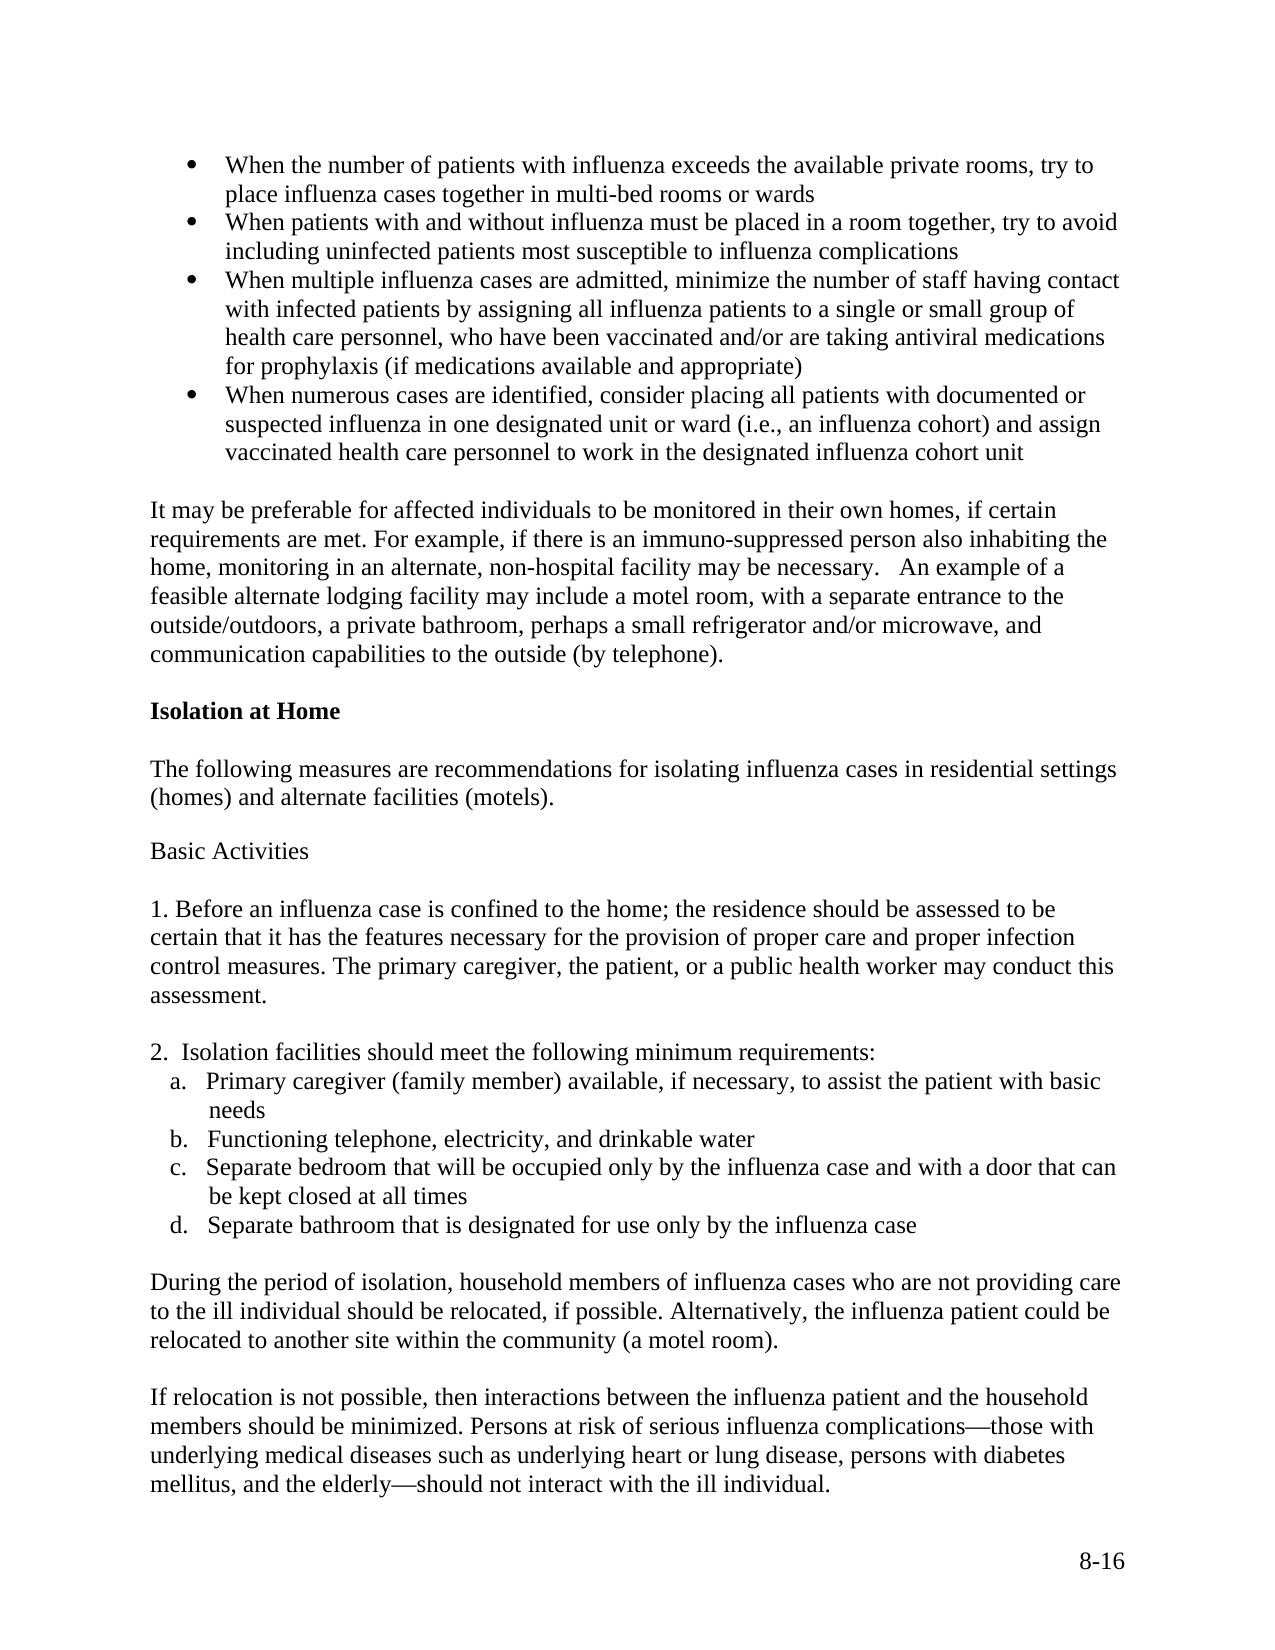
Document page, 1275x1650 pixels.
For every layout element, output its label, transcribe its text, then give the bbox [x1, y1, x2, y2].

text 1. Before an influenza case is confined to the home; the residence should be assessed to be certain that it has the features necessary for the provision of proper care and proper infection control measures. The primary caregiver, the patient, or a public health worker may conduct this assessment. [150, 894, 1125, 1009]
text 2. Isolation facilities should meet the following minimum requirements: [150, 1037, 1125, 1066]
list When multiple influenza cases are admitted, minimize the number of staff having contact with infected patients by assigning all influenza patients to a single or small group of health care personnel, who have been vaccinated and/or are taking antiviral medications for prophylaxis (if medications available and appropriate) [187, 265, 1125, 380]
list When numerous cases are identified, consider placing all patients with documented or suspected influenza in one designated unit or ward (i.e., an influenza cohort) and assign vaccinated health care personnel to work in the designated influenza cohort unit [187, 380, 1125, 466]
text b. Functioning telephone, electricity, and drinkable water [150, 1124, 1125, 1152]
text If relocation is not possible, then interactions between the influenza patient and the household members should be minimized. Persons at risk of serious influenza complications—those with underlying medical diseases such as underlying heart or lung disease, persons with diabetes mellitus, and the elderly—should not interact with the ill individual. [150, 1382, 1125, 1497]
text The following measures are recommendations for isolating influenza cases in residential settings (homes) and alternate facilities (motels). [150, 754, 1125, 811]
subtitle Basic Activities [150, 836, 1125, 865]
text Isolation at Home [150, 696, 1125, 725]
text c. Separate bedroom that will be occupied only by the influenza case and with a door that can be kept closed at all times [150, 1152, 1125, 1210]
text a. Primary caregiver (family member) available, if necessary, to assist the patient with basic needs [150, 1066, 1125, 1124]
text During the period of isolation, household members of influenza cases who are not providing care to the ill individual should be relocated, if possible. Alternatively, the influenza patient could be relocated to another site within the community (a motel room). [150, 1267, 1125, 1354]
text It may be preferable for affected individuals to be monitored in their own homes, if certain requirements are met. For example, if there is an immuno-suppressed person also inhabiting the home, monitoring in an alternate, non-hospital facility may be necessary. An example of a feasible alternate lodging facility may include a motel room, with a separate entrance to the outside/outdoors, a private bathroom, perhaps a small refrigerator and/or microwave, and communication capabilities to the outside (by telephone). [150, 495, 1125, 667]
list When patients with and without influenza must be placed in a room together, try to avoid including uninfected patients most susceptible to influenza complications [187, 207, 1125, 265]
text d. Separate bathroom that is designated for use only by the influenza case [150, 1210, 1125, 1239]
list When the number of patients with influenza exceeds the available private rooms, try to place influenza cases together in multi-bed rooms or wards [187, 150, 1125, 207]
